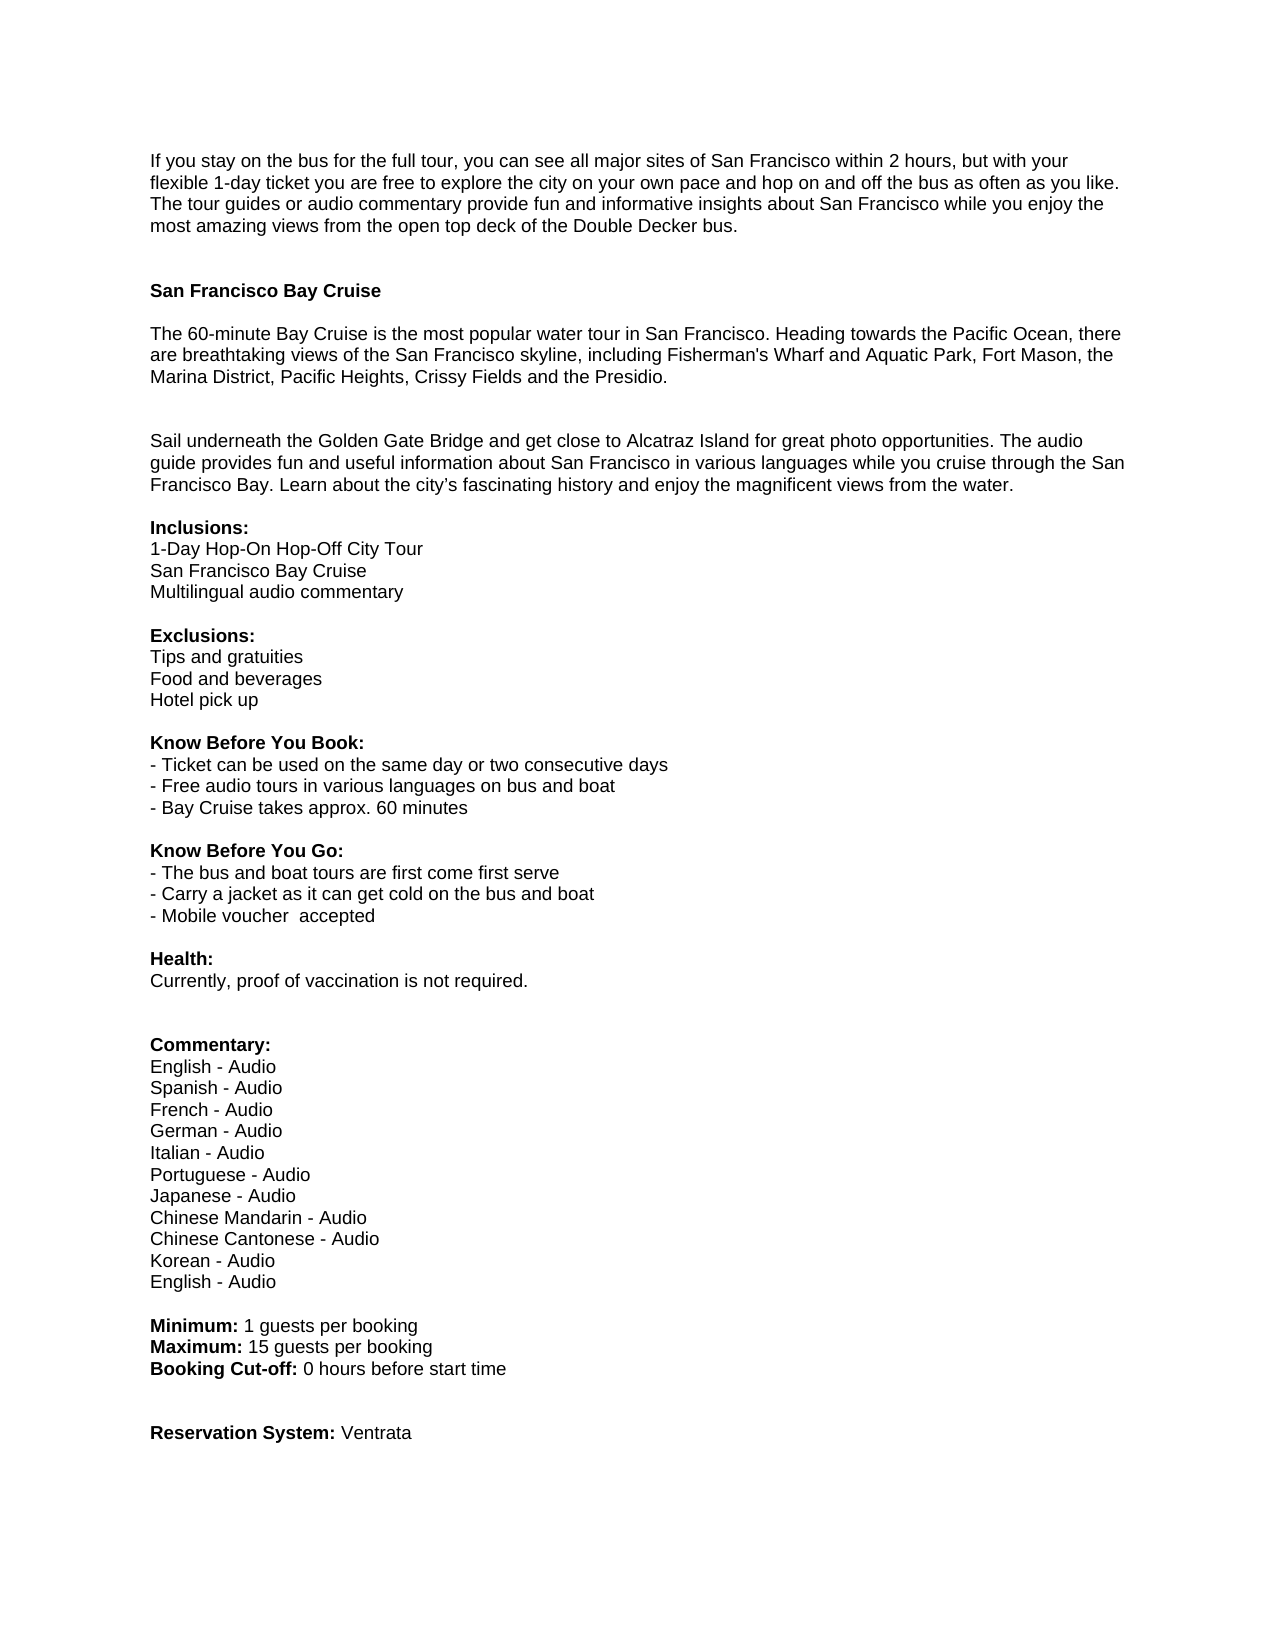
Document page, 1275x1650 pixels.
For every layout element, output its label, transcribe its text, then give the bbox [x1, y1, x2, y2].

text San Francisco Bay Cruise [150, 560, 1125, 581]
text Maximum: 15 guests per booking [150, 1336, 1125, 1357]
text Portuguese - Audio [150, 1163, 1125, 1185]
text Tips and gratuities [150, 646, 1125, 667]
text Sail underneath the Golden Gate Bridge and get close to Alcatraz Island for great photo opportunities. The audio guide provides fun and useful information about San Francisco in various languages while you cruise through the San Francisco Bay. Learn about the city’s fascinating history and enjoy the magnificent views from the water. [150, 430, 1125, 495]
text English - Audio [150, 1056, 1125, 1077]
text Exclusions: [150, 624, 1125, 646]
text Japanese - Audio [150, 1185, 1125, 1207]
text Chinese Cantonese - Audio [150, 1228, 1125, 1250]
text - Mobile voucher accepted [150, 905, 1125, 926]
text San Francisco Bay Cruise [150, 279, 1125, 301]
text Commentary: [150, 1034, 1125, 1056]
text Inclusions: [150, 517, 1125, 538]
text Reservation System: Ventrata [150, 1422, 1125, 1444]
text 1-Day Hop-On Hop-Off City Tour [150, 538, 1125, 560]
text Currently, proof of vaccination is not required. [150, 969, 1125, 991]
text Food and beverages [150, 667, 1125, 689]
text Italian - Audio [150, 1142, 1125, 1163]
text Health: [150, 948, 1125, 969]
text Multilingual audio commentary [150, 581, 1125, 603]
text Chinese Mandarin - Audio [150, 1207, 1125, 1228]
text German - Audio [150, 1120, 1125, 1142]
text Korean - Audio [150, 1250, 1125, 1271]
text - The bus and boat tours are first come first serve [150, 862, 1125, 883]
text Know Before You Book: [150, 732, 1125, 754]
text - Carry a jacket as it can get cold on the bus and boat [150, 883, 1125, 905]
text Know Before You Go: [150, 840, 1125, 862]
text If you stay on the bus for the full tour, you can see all major sites of San Francisco within 2 hours, but with your flexible 1-day ticket you are free to explore the city on your own pace and hop on and off the bus as often as you like. The tour guides or audio commentary provide fun and informative insights about San Francisco while you enjoy the most amazing views from the open top deck of the Double Decker bus. [150, 150, 1125, 236]
text - Ticket can be used on the same day or two consecutive days [150, 754, 1125, 775]
text Minimum: 1 guests per booking [150, 1314, 1125, 1336]
text Hotel pick up [150, 689, 1125, 711]
text - Free audio tours in various languages on bus and boat [150, 775, 1125, 797]
text - Bay Cruise takes approx. 60 minutes [150, 797, 1125, 818]
text Booking Cut-off: 0 hours before start time [150, 1357, 1125, 1379]
text Spanish - Audio [150, 1077, 1125, 1099]
text English - Audio [150, 1271, 1125, 1293]
text French - Audio [150, 1099, 1125, 1120]
text The 60-minute Bay Cruise is the most popular water tour in San Francisco. Heading towards the Pacific Ocean, there are breathtaking views of the San Francisco skyline, including Fisherman's Wharf and Aquatic Park, Fort Mason, the Marina District, Pacific Heights, Crissy Fields and the Presidio. [150, 322, 1125, 387]
